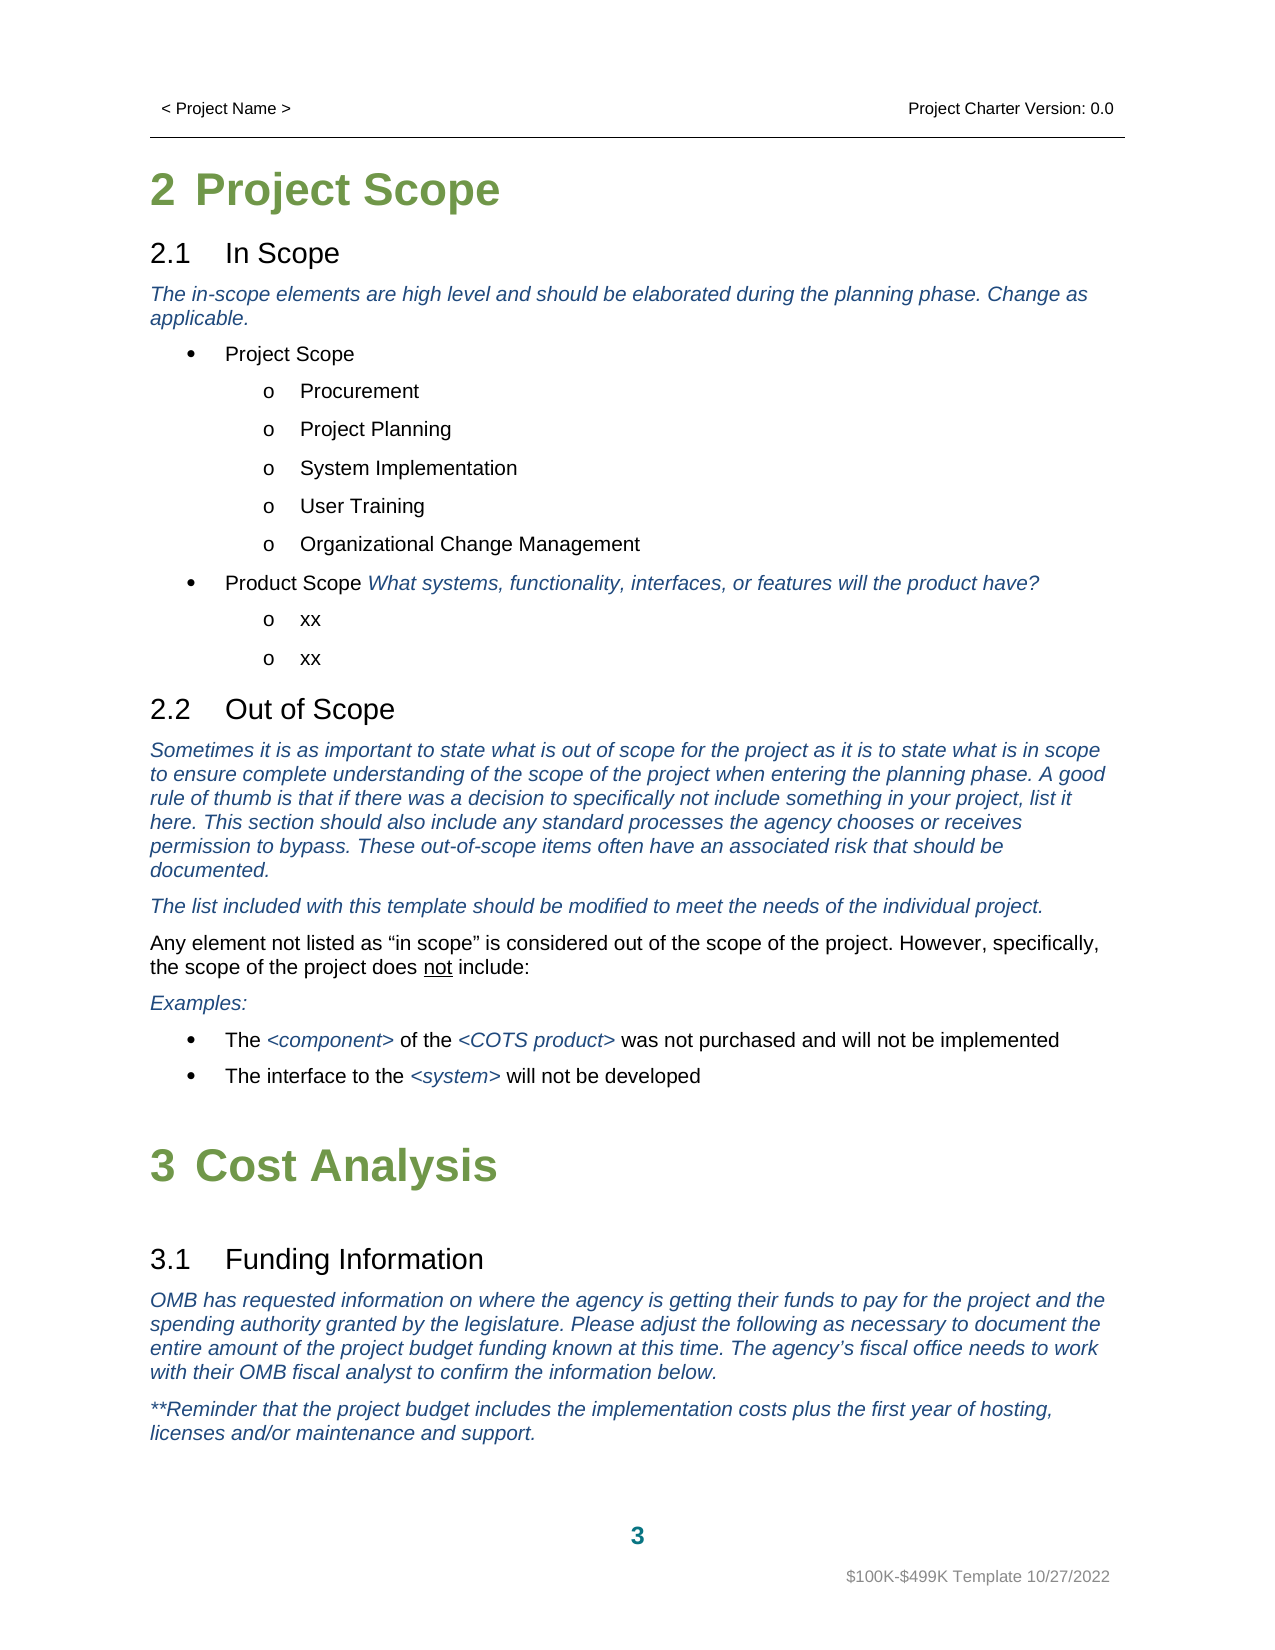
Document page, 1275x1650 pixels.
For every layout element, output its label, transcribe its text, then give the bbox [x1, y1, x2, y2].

text Examples: [150, 991, 1125, 1015]
subtitle Cost Analysis [150, 1138, 1125, 1191]
list Product Scope What systems, functionality, interfaces, or features will the product have? [187, 571, 1125, 594]
text The in-scope elements are high level and should be elaborated during the planning phase. Change as applicable. [150, 282, 1125, 330]
text The list included with this template should be modified to meet the needs of the individual project. [150, 894, 1125, 918]
list The interface to the <system> will not be developed [187, 1064, 1125, 1088]
list The <component> of the <COTS product> was not purchased and will not be implemented [187, 1028, 1125, 1052]
subtitle Funding Information [150, 1242, 1125, 1276]
text **Reminder that the project budget includes the implementation costs plus the first year of hosting, licenses and/or maintenance and support. [150, 1396, 1125, 1444]
list User Training [262, 494, 1125, 520]
subtitle In Scope [150, 236, 1125, 269]
list xx [262, 607, 1125, 633]
text OMB has requested information on where the agency is getting their funds to pay for the project and the spending authority granted by the legislature. Please adjust the following as necessary to document the entire amount of the project budget funding known at this time. The agency’s fiscal office needs to work with their OMB fiscal analyst to confirm the information below. [150, 1288, 1125, 1384]
subtitle Out of Scope [150, 692, 1125, 726]
list Organizational Change Management [262, 532, 1125, 558]
list Project Planning [262, 417, 1125, 443]
text Sometimes it is as important to state what is out of scope for the project as it is to state what is in scope to ensure complete understanding of the scope of the project when entering the planning phase. A good rule of thumb is that if there was a decision to specifically not include something in your project, list it here. This section should also include any standard processes the agency chooses or receives permission to bypass. These out-of-scope items often have an associated risk that should be documented. [150, 738, 1125, 882]
subtitle Project Scope [150, 162, 1125, 215]
list xx [262, 645, 1125, 671]
text Any element not listed as “in scope” is considered out of the scope of the project. However, specifically, the scope of the project does not include: [150, 931, 1125, 979]
list Project Scope [187, 342, 1125, 366]
list Procurement [262, 379, 1125, 405]
list System Implementation [262, 456, 1125, 481]
